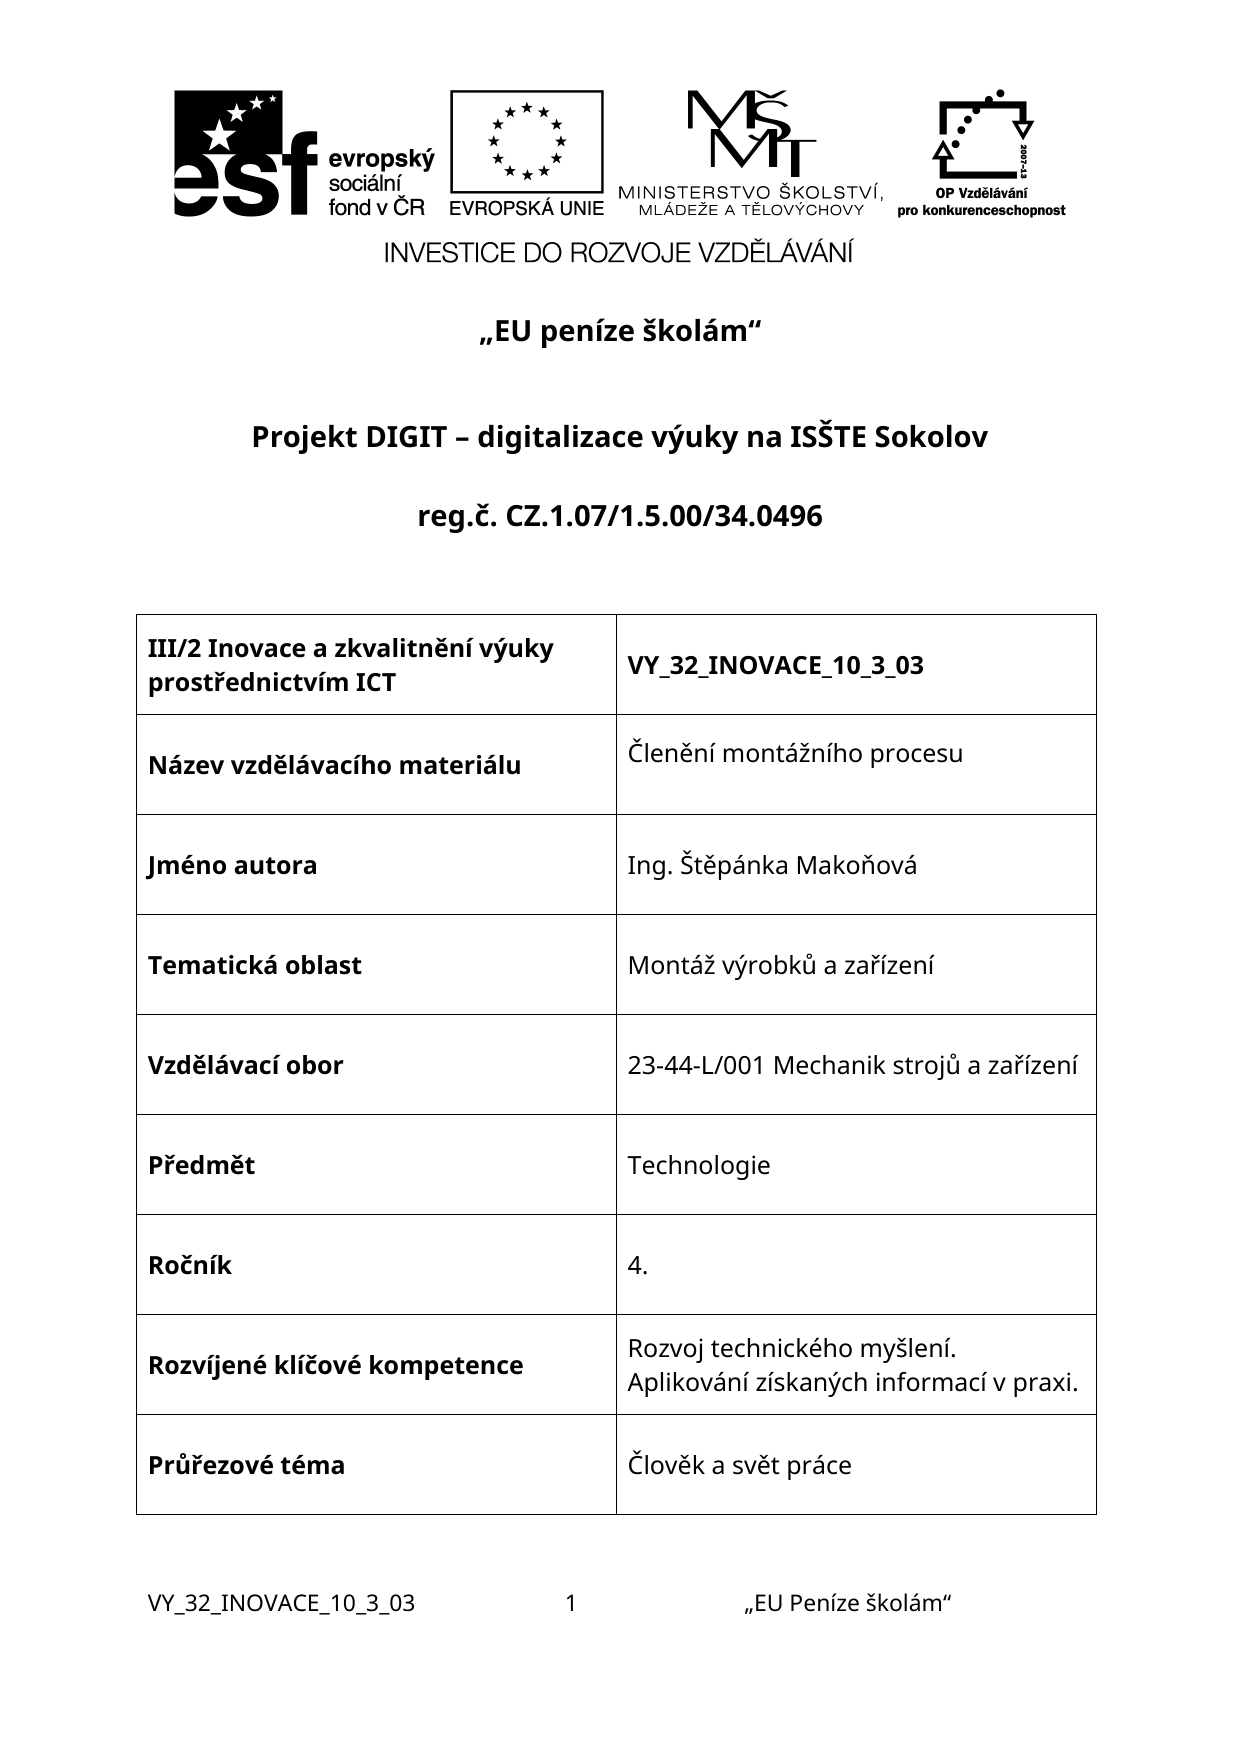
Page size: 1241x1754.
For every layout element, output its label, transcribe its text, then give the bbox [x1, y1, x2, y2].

table_cell Rozvoj technického myšlení. Aplikování získaných informací v praxi. [617, 1315, 1096, 1414]
text reg.č. CZ.1.07/1.5.00/34.0496 [148, 495, 1093, 535]
table_cell Tematická oblast [137, 915, 616, 1014]
table_cell 23-44-L/001 Mechanik strojů a zařízení [617, 1015, 1096, 1114]
table_cell Průřezové téma [137, 1415, 616, 1514]
table_cell Jméno autora [137, 815, 616, 914]
table_cell Rozvíjené klíčové kompetence [137, 1315, 616, 1414]
table_header III/2 Inovace a zkvalitnění výuky prostřednictvím ICT [137, 615, 616, 714]
table_cell Montáž výrobků a zařízení [617, 915, 1096, 1014]
table_cell 4. [617, 1215, 1096, 1314]
table_cell Technologie [617, 1115, 1096, 1214]
table_cell Ing. Štěpánka Makoňová [617, 815, 1096, 914]
table_cell Členění montážního procesu [617, 715, 1096, 814]
picture [147, 73, 1093, 279]
table_cell Člověk a svět práce [617, 1415, 1096, 1514]
table_cell Ročník [137, 1215, 616, 1314]
table_cell Vzdělávací obor [137, 1015, 616, 1114]
text Projekt DIGIT – digitalizace výuky na ISŠTE Sokolov [148, 416, 1093, 456]
table_cell Název vzdělávacího materiálu [137, 715, 616, 814]
table_header VY_32_INOVACE_10_3_03 [617, 615, 1096, 714]
table_cell Předmět [137, 1115, 616, 1214]
text „EU peníze školám“ [148, 310, 1093, 349]
